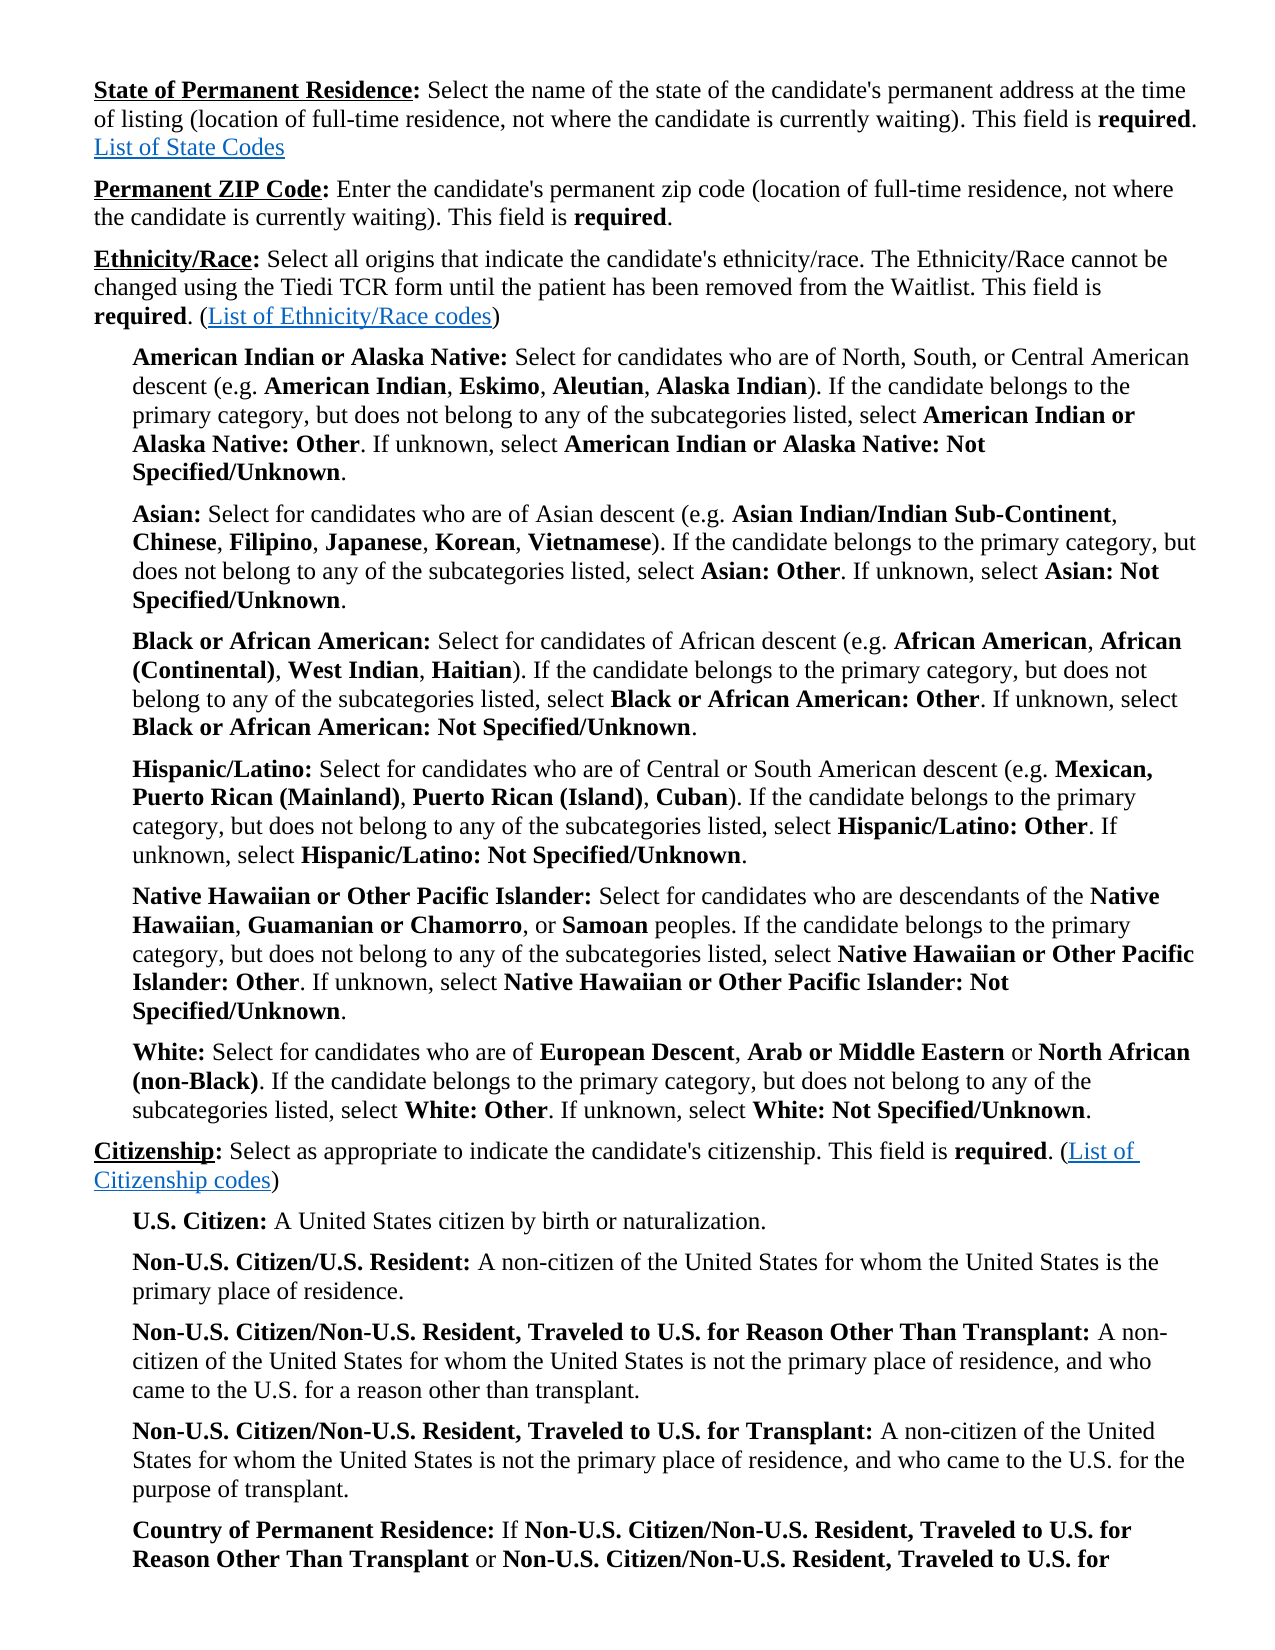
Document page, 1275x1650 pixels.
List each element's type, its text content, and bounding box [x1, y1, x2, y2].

text Native Hawaiian or Other Pacific Islander: Select for candidates who are descendants of the Native Hawaiian, Guamanian or Chamorro, or Samoan peoples. If the candidate belongs to the primary category, but does not belong to any of the subcategories listed, select Native Hawaiian or Other Pacific Islander: Other. If unknown, select Native Hawaiian or Other Pacific Islander: Not Specified/Unknown. [132, 881, 1200, 1025]
text Non-U.S. Citizen/U.S. Resident: A non-citizen of the United States for whom the United States is the primary place of residence. [132, 1247, 1200, 1305]
text Hispanic/Latino: Select for candidates who are of Central or South American descent (e.g. Mexican, Puerto Rican (Mainland), Puerto Rican (Island), Cuban). If the candidate belongs to the primary category, but does not belong to any of the subcategories listed, select Hispanic/Latino: Other. If unknown, select Hispanic/Latino: Not Specified/Unknown. [132, 754, 1200, 869]
text American Indian or Alaska Native: Select for candidates who are of North, South, or Central American descent (e.g. American Indian, Eskimo, Aleutian, Alaska Indian). If the candidate belongs to the primary category, but does not belong to any of the subcategories listed, select American Indian or Alaska Native: Other. If unknown, select American Indian or Alaska Native: Not Specified/Unknown. [132, 342, 1200, 486]
text Non-U.S. Citizen/Non-U.S. Resident, Traveled to U.S. for Reason Other Than Transplant: A non-citizen of the United States for whom the United States is not the primary place of residence, and who came to the U.S. for a reason other than transplant. [132, 1317, 1200, 1404]
text White: Select for candidates who are of European Descent, Arab or Middle Eastern or North African (non-Black). If the candidate belongs to the primary category, but does not belong to any of the subcategories listed, select White: Other. If unknown, select White: Not Specified/Unknown. [132, 1037, 1200, 1124]
text Asian: Select for candidates who are of Asian descent (e.g. Asian Indian/Indian Sub-Continent, Chinese, Filipino, Japanese, Korean, Vietnamese). If the candidate belongs to the primary category, but does not belong to any of the subcategories listed, select Asian: Other. If unknown, select Asian: Not Specified/Unknown. [132, 499, 1200, 614]
text U.S. Citizen: A United States citizen by birth or naturalization. [132, 1206, 1200, 1235]
text State of Permanent Residence: Select the name of the state of the candidate's permanent address at the time of listing (location of full-time residence, not where the candidate is currently waiting). This field is required. List of State Codes [94, 75, 1200, 161]
text Non-U.S. Citizen/Non-U.S. Resident, Traveled to U.S. for Transplant: A non-citizen of the United States for whom the United States is not the primary place of residence, and who came to the U.S. for the purpose of transplant. [132, 1416, 1200, 1502]
text Ethnicity/Race: Select all origins that indicate the candidate's ethnicity/race. The Ethnicity/Race cannot be changed using the Tiedi TCR form until the patient has been removed from the Waitlist. This field is required. (List of Ethnicity/Race codes) [94, 244, 1200, 330]
text Permanent ZIP Code: Enter the candidate's permanent zip code (location of full-time residence, not where the candidate is currently waiting). This field is required. [94, 174, 1200, 231]
text Black or African American: Select for candidates of African descent (e.g. African American, African (Continental), West Indian, Haitian). If the candidate belongs to the primary category, but does not belong to any of the subcategories listed, select Black or African American: Other. If unknown, select Black or African American: Not Specified/Unknown. [132, 626, 1200, 741]
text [132, 1515, 1200, 1572]
text Citizenship: Select as appropriate to indicate the candidate's citizenship. This field is required. (List of Citizenship codes) [94, 1136, 1200, 1194]
